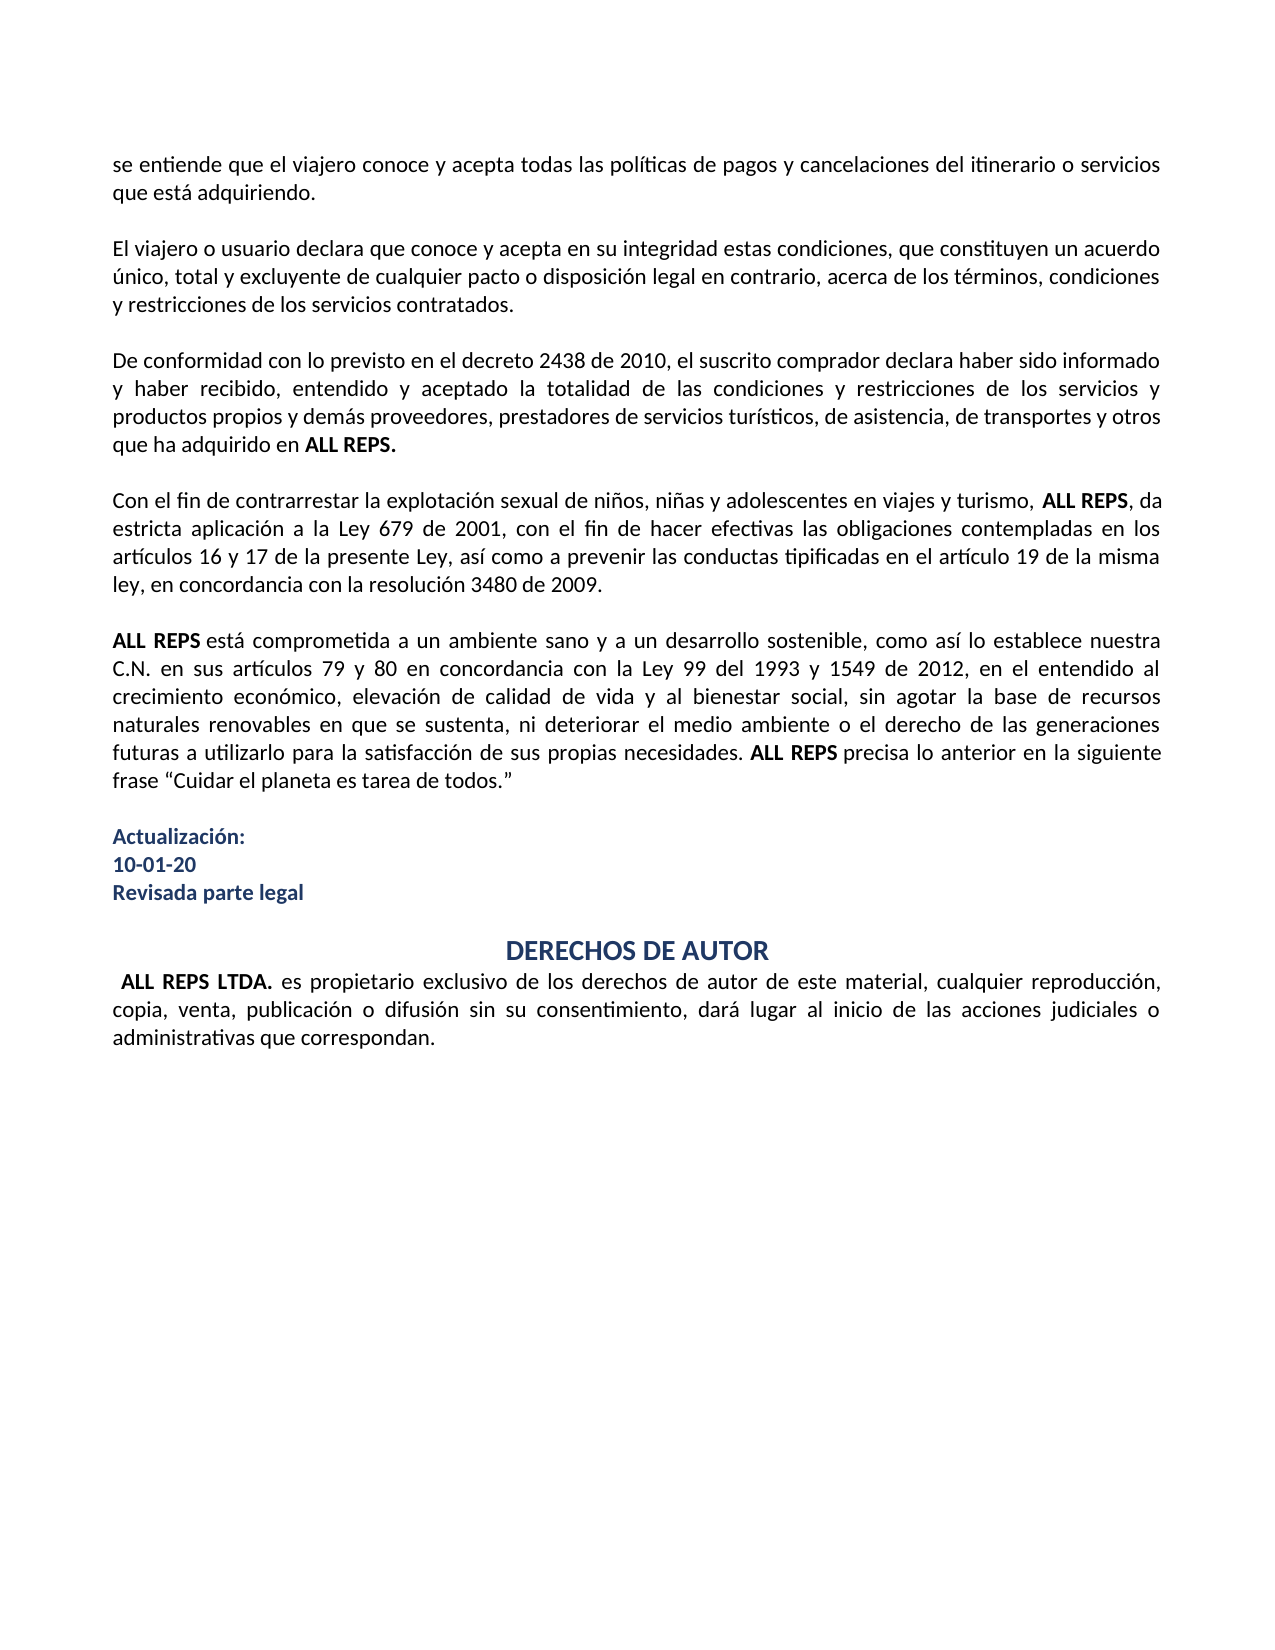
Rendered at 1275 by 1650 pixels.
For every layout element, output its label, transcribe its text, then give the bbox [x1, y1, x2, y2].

text ALL REPS está comprometida a un ambiente sano y a un desarrollo sostenible, como así lo establece nuestra C.N. en sus artículos 79 y 80 en concordancia con la Ley 99 del 1993 y 1549 de 2012, en el entendido al crecimiento económico, elevación de calidad de vida y al bienestar social, sin agotar la base de recursos naturales renovables en que se sustenta, ni deteriorar el medio ambiente o el derecho de las generaciones futuras a utilizarlo para la satisfacción de sus propias necesidades. ALL REPS precisa lo anterior en la siguiente frase “Cuidar el planeta es tarea de todos.” [112, 626, 1162, 794]
text Con el fin de contrarrestar la explotación sexual de niños, niñas y adolescentes en viajes y turismo, ALL REPS, da estricta aplicación a la Ley 679 de 2001, con el fin de hacer efectivas las obligaciones contempladas en los artículos 16 y 17 de la presente Ley, así como a prevenir las conductas tipificadas en el artículo 19 de la misma ley, en concordancia con la resolución 3480 de 2009. [112, 486, 1162, 598]
text ALL REPS LTDA. es propietario exclusivo de los derechos de autor de este material, cualquier reproducción, copia, venta, publicación o difusión sin su consentimiento, dará lugar al inicio de las acciones judiciales o administrativas que correspondan. [112, 967, 1162, 1051]
text Derechos de Autor [112, 932, 1162, 967]
text El viajero o usuario declara que conoce y acepta en su integridad estas condiciones, que constituyen un acuerdo único, total y excluyente de cualquier pacto o disposición legal en contrario, acerca de los términos, condiciones y restricciones de los servicios contratados. [112, 234, 1162, 318]
text Actualización: [112, 822, 1162, 851]
text De conformidad con lo previsto en el decreto 2438 de 2010, el suscrito comprador declara haber sido informado y haber recibido, entendido y aceptado la totalidad de las condiciones y restricciones de los servicios y productos propios y demás proveedores, prestadores de servicios turísticos, de asistencia, de transportes y otros que ha adquirido en ALL REPS. [112, 346, 1162, 458]
text 10-01-20 [112, 851, 1162, 878]
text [112, 150, 1162, 206]
text Revisada parte legal [112, 878, 1162, 907]
